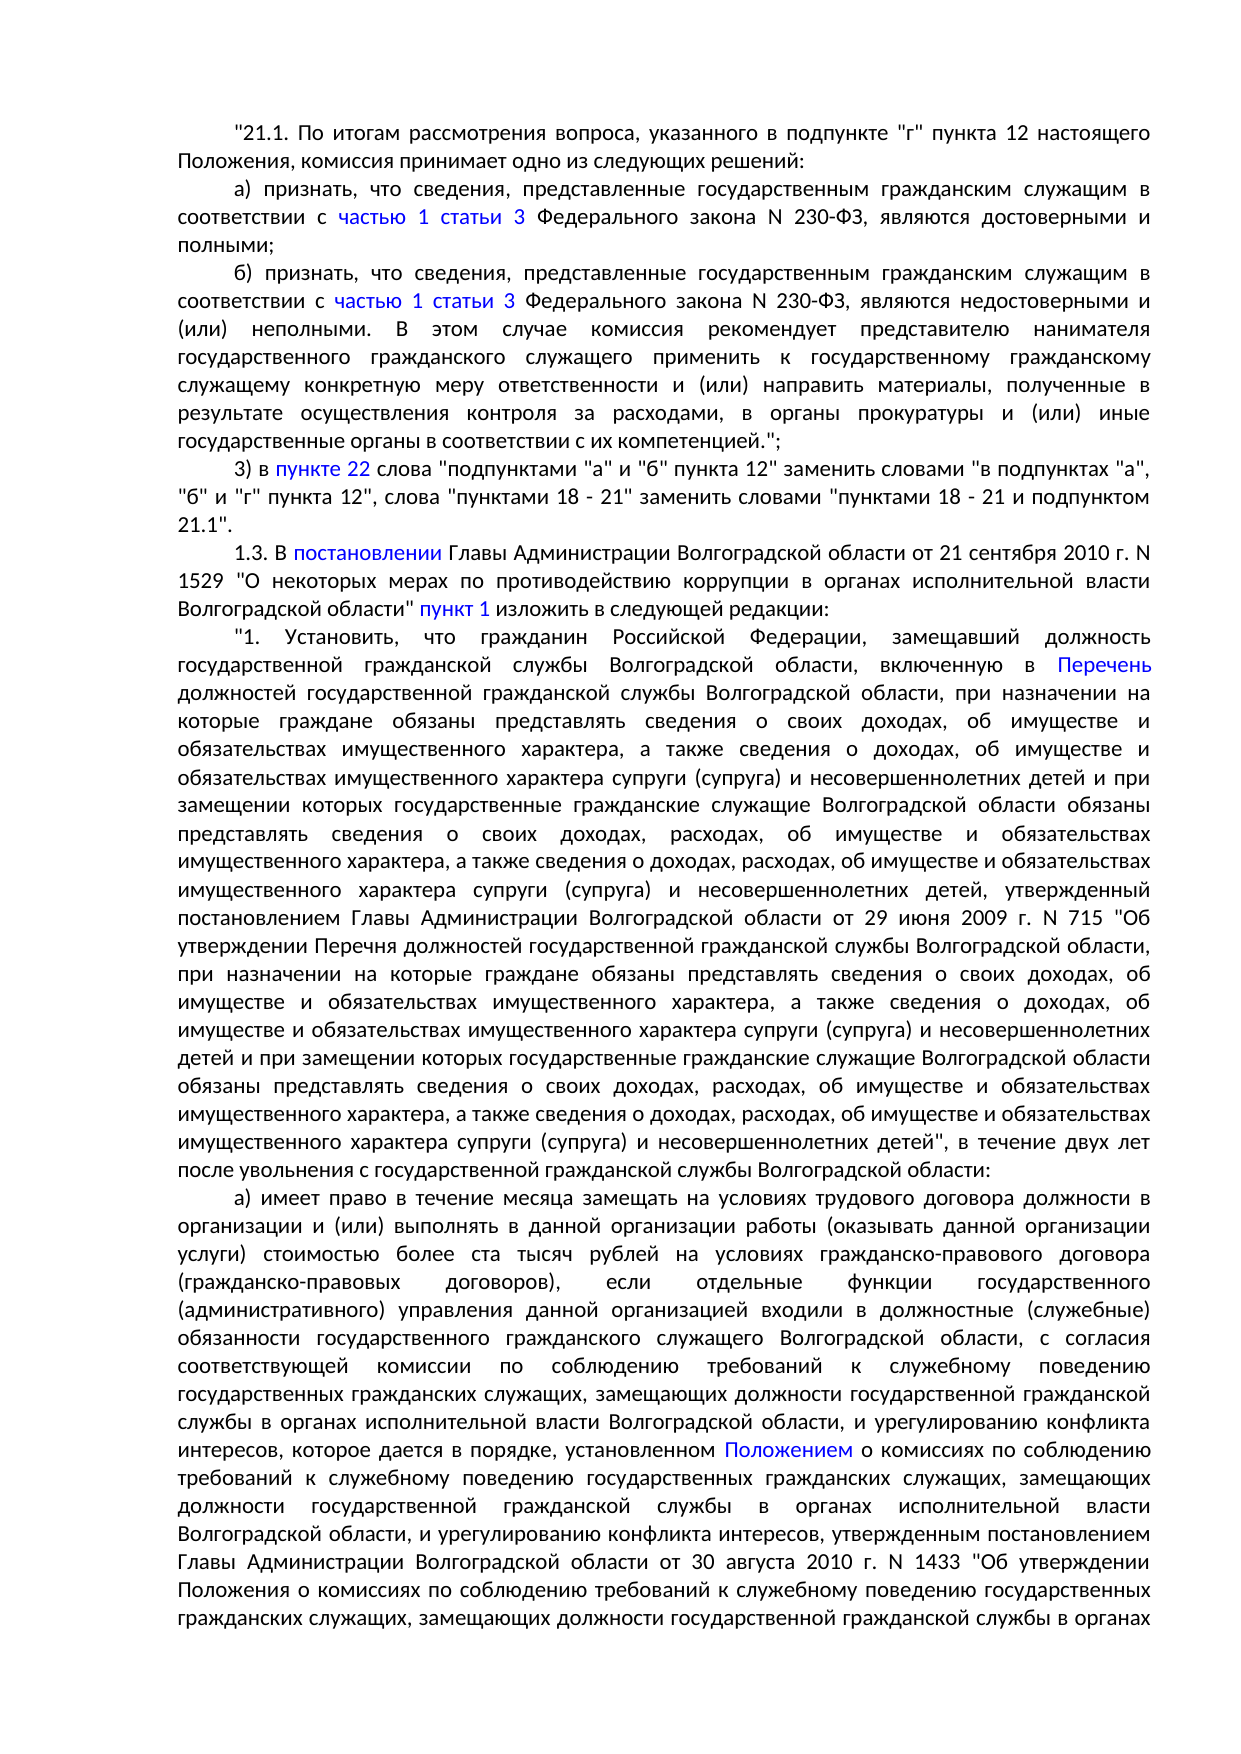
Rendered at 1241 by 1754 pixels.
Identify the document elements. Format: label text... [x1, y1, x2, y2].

text 1.3. В постановлении Главы Администрации Волгоградской области от 21 сентября 2010 г. N 1529 "О некоторых мерах по противодействию коррупции в органах исполнительной власти Волгоградской области" пункт 1 изложить в следующей редакции: [177, 538, 1152, 622]
text а) признать, что сведения, представленные государственным гражданским служащим в соответствии с частью 1 статьи 3 Федерального закона N 230-ФЗ, являются достоверными и полными; [177, 174, 1152, 258]
text "21.1. По итогам рассмотрения вопроса, указанного в подпункте "г" пункта 12 настоящего Положения, комиссия принимает одно из следующих решений: [177, 118, 1152, 174]
text б) признать, что сведения, представленные государственным гражданским служащим в соответствии с частью 1 статьи 3 Федерального закона N 230-ФЗ, являются недостоверными и (или) неполными. В этом случае комиссия рекомендует представителю нанимателя государственного гражданского служащего применить к государственному гражданскому служащему конкретную меру ответственности и (или) направить материалы, полученные в результате осуществления контроля за расходами, в органы прокуратуры и (или) иные государственные органы в соответствии с их компетенцией."; [177, 258, 1152, 454]
text 3) в пункте 22 слова "подпунктами "а" и "б" пункта 12" заменить словами "в подпунктах "а", "б" и "г" пункта 12", слова "пунктами 18 - 21" заменить словами "пунктами 18 - 21 и подпунктом 21.1". [177, 454, 1152, 538]
text "1. Установить, что гражданин Российской Федерации, замещавший должность государственной гражданской службы Волгоградской области, включенную в Перечень должностей государственной гражданской службы Волгоградской области, при назначении на которые граждане обязаны представлять сведения о своих доходах, об имуществе и обязательствах имущественного характера, а также сведения о доходах, об имуществе и обязательствах имущественного характера супруги (супруга) и несовершеннолетних детей и при замещении которых государственные гражданские служащие Волгоградской области обязаны представлять сведения о своих доходах, расходах, об имуществе и обязательствах имущественного характера, а также сведения о доходах, расходах, об имуществе и обязательствах имущественного характера супруги (супруга) и несовершеннолетних детей, утвержденный постановлением Главы Администрации Волгоградской области от 29 июня 2009 г. N 715 "Об утверждении Перечня должностей государственной гражданской службы Волгоградской области, при назначении на которые граждане обязаны представлять сведения о своих доходах, об имуществе и обязательствах имущественного характера, а также сведения о доходах, об имуществе и обязательствах имущественного характера супруги (супруга) и несовершеннолетних детей и при замещении которых государственные гражданские служащие Волгоградской области обязаны представлять сведения о своих доходах, расходах, об имуществе и обязательствах имущественного характера, а также сведения о доходах, расходах, об имуществе и обязательствах имущественного характера супруги (супруга) и несовершеннолетних детей", в течение двух лет после увольнения с государственной гражданской службы Волгоградской области: [177, 622, 1152, 1183]
